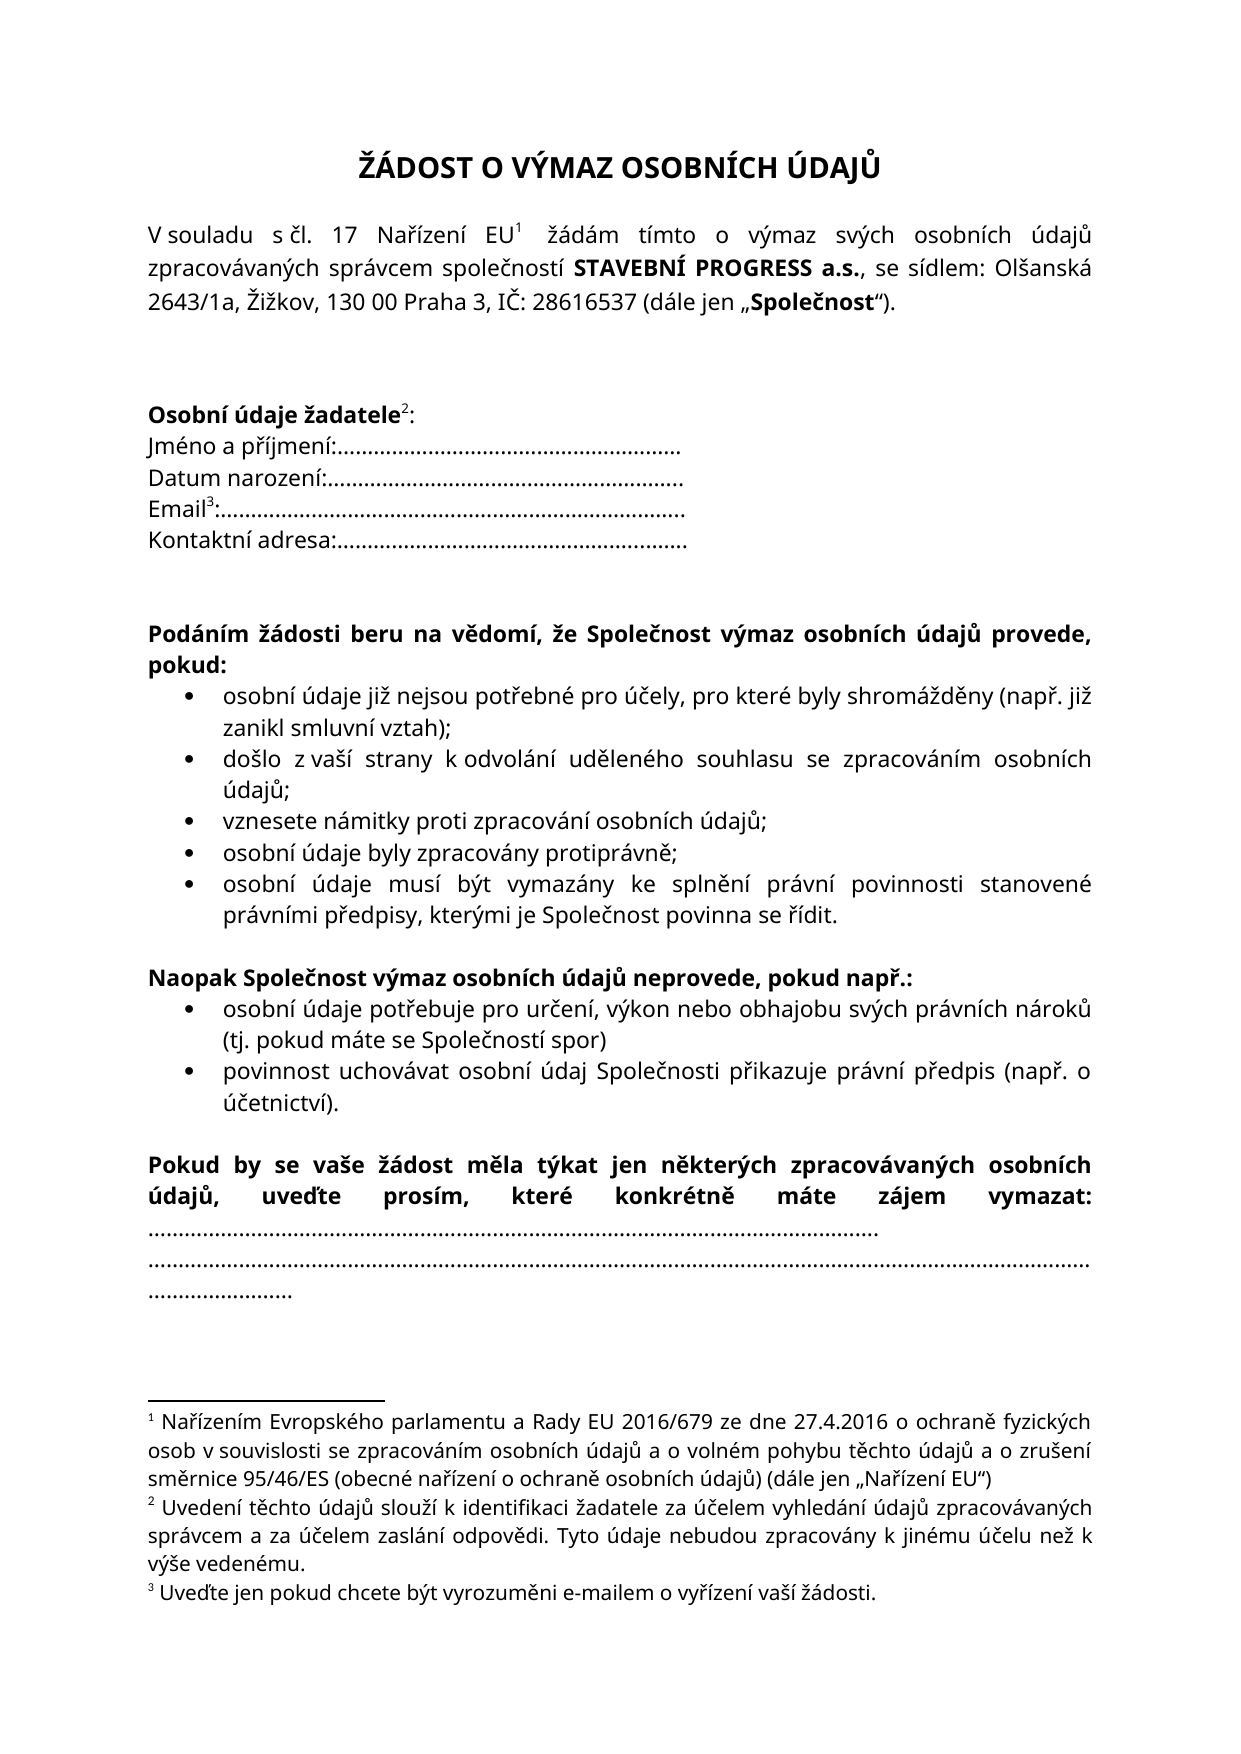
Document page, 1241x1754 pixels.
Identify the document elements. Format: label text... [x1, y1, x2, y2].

text Podáním žádosti beru na vědomí, že Společnost výmaz osobních údajů provede, pokud: [148, 618, 1093, 680]
text Žádost o výmaz osobních údajů [148, 148, 1093, 187]
list osobní údaje musí být vymazány ke splnění právní povinnosti stanovené právními předpisy, kterými je Společnost povinna se řídit. [185, 868, 1093, 930]
list povinnost uchovávat osobní údaj Společnosti přikazuje právní předpis (např. o účetnictví). [185, 1055, 1093, 1118]
text Jméno a příjmení:………………………………………………… [148, 430, 1093, 461]
list osobní údaje byly zpracovány protiprávně; [185, 836, 1093, 868]
text Email:………………………………………………………………….. [148, 493, 1093, 524]
text V souladu s čl. 17 Nařízení EU žádám tímto o výmaz svých osobních údajů zpracovávaných správcem společností STAVEBNÍ PROGRESS a.s., se sídlem: Olšanská 2643/1a, Žižkov, 130 00 Praha 3, IČ: 28616537 (dále jen „Společnost“). [148, 218, 1093, 317]
text Pokud by se vaše žádost měla týkat jen některých zpracovávaných osobních údajů, uveďte prosím, které konkrétně máte zájem vymazat: …………………………………………………………………………………………………………. [148, 1149, 1093, 1243]
text Datum narození:………………………………………………….. [148, 461, 1093, 493]
text Kontaktní adresa:…………………………………………...……. [148, 524, 1093, 555]
list došlo z vaší strany k odvolání uděleného souhlasu se zpracováním osobních údajů; [185, 743, 1093, 805]
text Osobní údaje žadatele: [148, 399, 1093, 430]
text ……………………………………………………………………………………………………………………………………………………………… [148, 1243, 1093, 1305]
text Naopak Společnost výmaz osobních údajů neprovede, pokud např.: [148, 961, 1093, 993]
list vznesete námitky proti zpracování osobních údajů; [185, 805, 1093, 836]
list osobní údaje potřebuje pro určení, výkon nebo obhajobu svých právních nároků (tj. pokud máte se Společností spor) [185, 993, 1093, 1055]
list osobní údaje již nejsou potřebné pro účely, pro které byly shromážděny (např. již zanikl smluvní vztah); [185, 680, 1093, 743]
